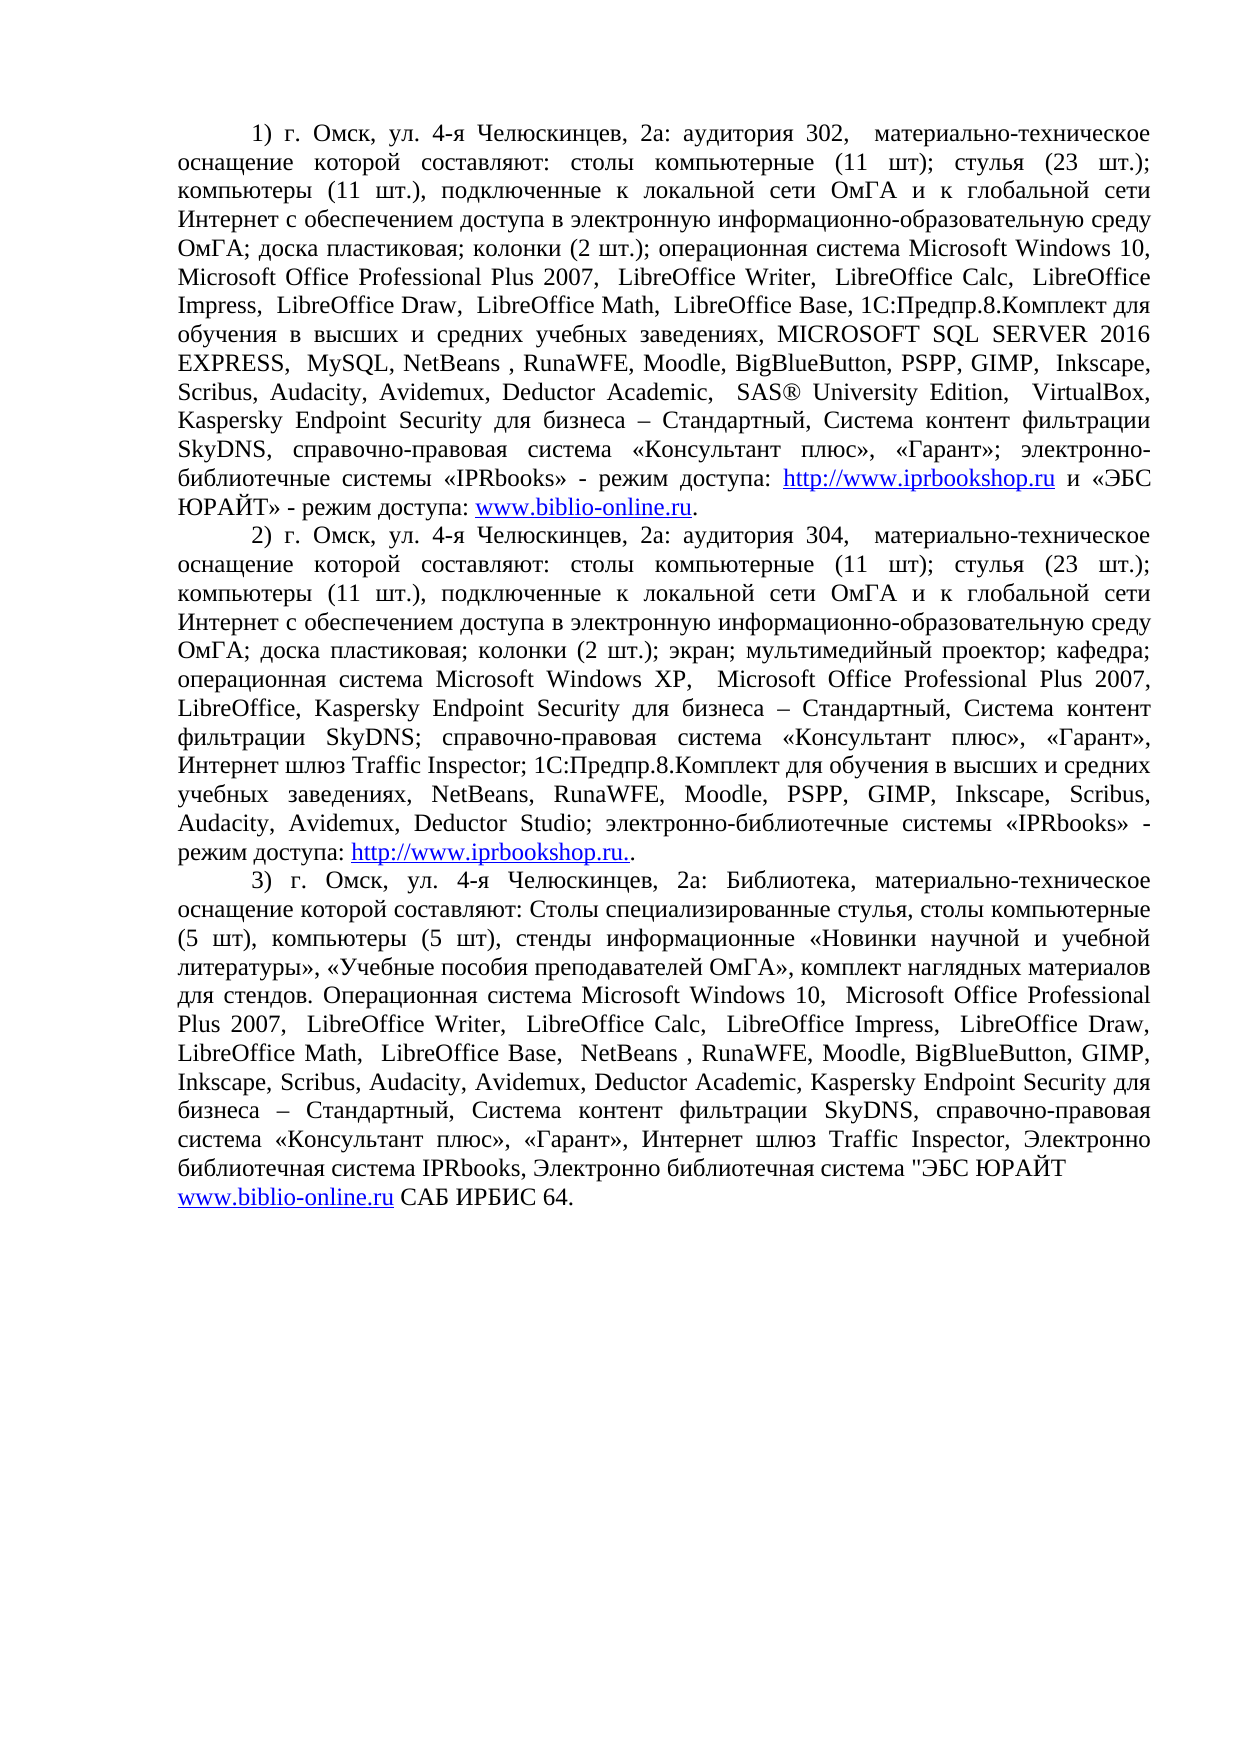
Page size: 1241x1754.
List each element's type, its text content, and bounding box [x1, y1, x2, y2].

text 1) г. Омск, ул. 4-я Челюскинцев, 2а: аудитория 302, материально-техническое оснащение которой составляют: столы компьютерные (11 шт); стулья (23 шт.); компьютеры (11 шт.), подключенные к локальной сети ОмГА и к глобальной сети Интернет с обеспечением доступа в электронную информационно-образовательную среду ОмГА; доска пластиковая; колонки (2 шт.); операционная система Microsoft Windows 10, Microsoft Office Professional Plus 2007, LibreOffice Writer, LibreOffice Calc, LibreOffice Impress, LibreOffice Draw, LibreOffice Math, LibreOffice Base, 1С:Предпр.8.Комплект для обучения в высших и средних учебных заведениях, MICROSOFT SQL SERVER 2016 EXPRESS, MySQL, NetBeans , RunaWFE, Moodle, BigBlueButton, PSPP, GIMP, Inkscape, Scribus, Audacity, Avidemux, Deductor Academic, SAS® University Edition, VirtualBox, Kaspersky Endpoint Security для бизнеса – Стандартный, Система контент фильтрации SkyDNS, справочно-правовая система «Консультант плюс», «Гарант»; электронно-библиотечные системы «IPRbooks» - режим доступа: http://www.iprbookshop.ru и «ЭБС ЮРАЙТ» - режим доступа: www.biblio-online.ru. [177, 118, 1152, 521]
text 2) г. Омск, ул. 4-я Челюскинцев, 2а: аудитория 304, материально-техническое оснащение которой составляют: столы компьютерные (11 шт); стулья (23 шт.); компьютеры (11 шт.), подключенные к локальной сети ОмГА и к глобальной сети Интернет с обеспечением доступа в электронную информационно-образовательную среду ОмГА; доска пластиковая; колонки (2 шт.); экран; мультимедийный проектор; кафедра; операционная система Microsoft Windows XP, Microsoft Office Professional Plus 2007, LibreOffice, Kaspersky Endpoint Security для бизнеса – Стандартный, Система контент фильтрации SkyDNS; справочно-правовая система «Консультант плюс», «Гарант», Интернет шлюз Traffic Inspector; 1С:Предпр.8.Комплект для обучения в высших и средних учебных заведениях, NetBeans, RunaWFE, Moodle, PSPP, GIMP, Inkscape, Scribus, Audacity, Avidemux, Deductor Studio; электронно-библиотечные системы «IPRbooks» - режим доступа: http://www.iprbookshop.ru.. [177, 521, 1152, 866]
text www.biblio-online.ru САБ ИРБИС 64. [177, 1182, 1152, 1211]
text 3) г. Омск, ул. 4-я Челюскинцев, 2а: Библиотека, материально-техническое оснащение которой составляют: Столы специализированные стулья, столы компьютерные (5 шт), компьютеры (5 шт), стенды информационные «Новинки научной и учебной литературы», «Учебные пособия преподавателей ОмГА», комплект наглядных материалов для стендов. Операционная система Microsoft Windows 10, Microsoft Office Professional Plus 2007, LibreOffice Writer, LibreOffice Calc, LibreOffice Impress, LibreOffice Draw, LibreOffice Math, LibreOffice Base, NetBeans , RunaWFE, Moodle, BigBlueButton, GIMP, Inkscape, Scribus, Audacity, Avidemux, Deductor Academic, Kaspersky Endpoint Security для бизнеса – Стандартный, Система контент фильтрации SkyDNS, справочно-правовая система «Консультант плюс», «Гарант», Интернет шлюз Traffic Inspector, Электронно библиотечная система IPRbooks, Электронно библиотечная система "ЭБС ЮРАЙТ [177, 866, 1152, 1182]
